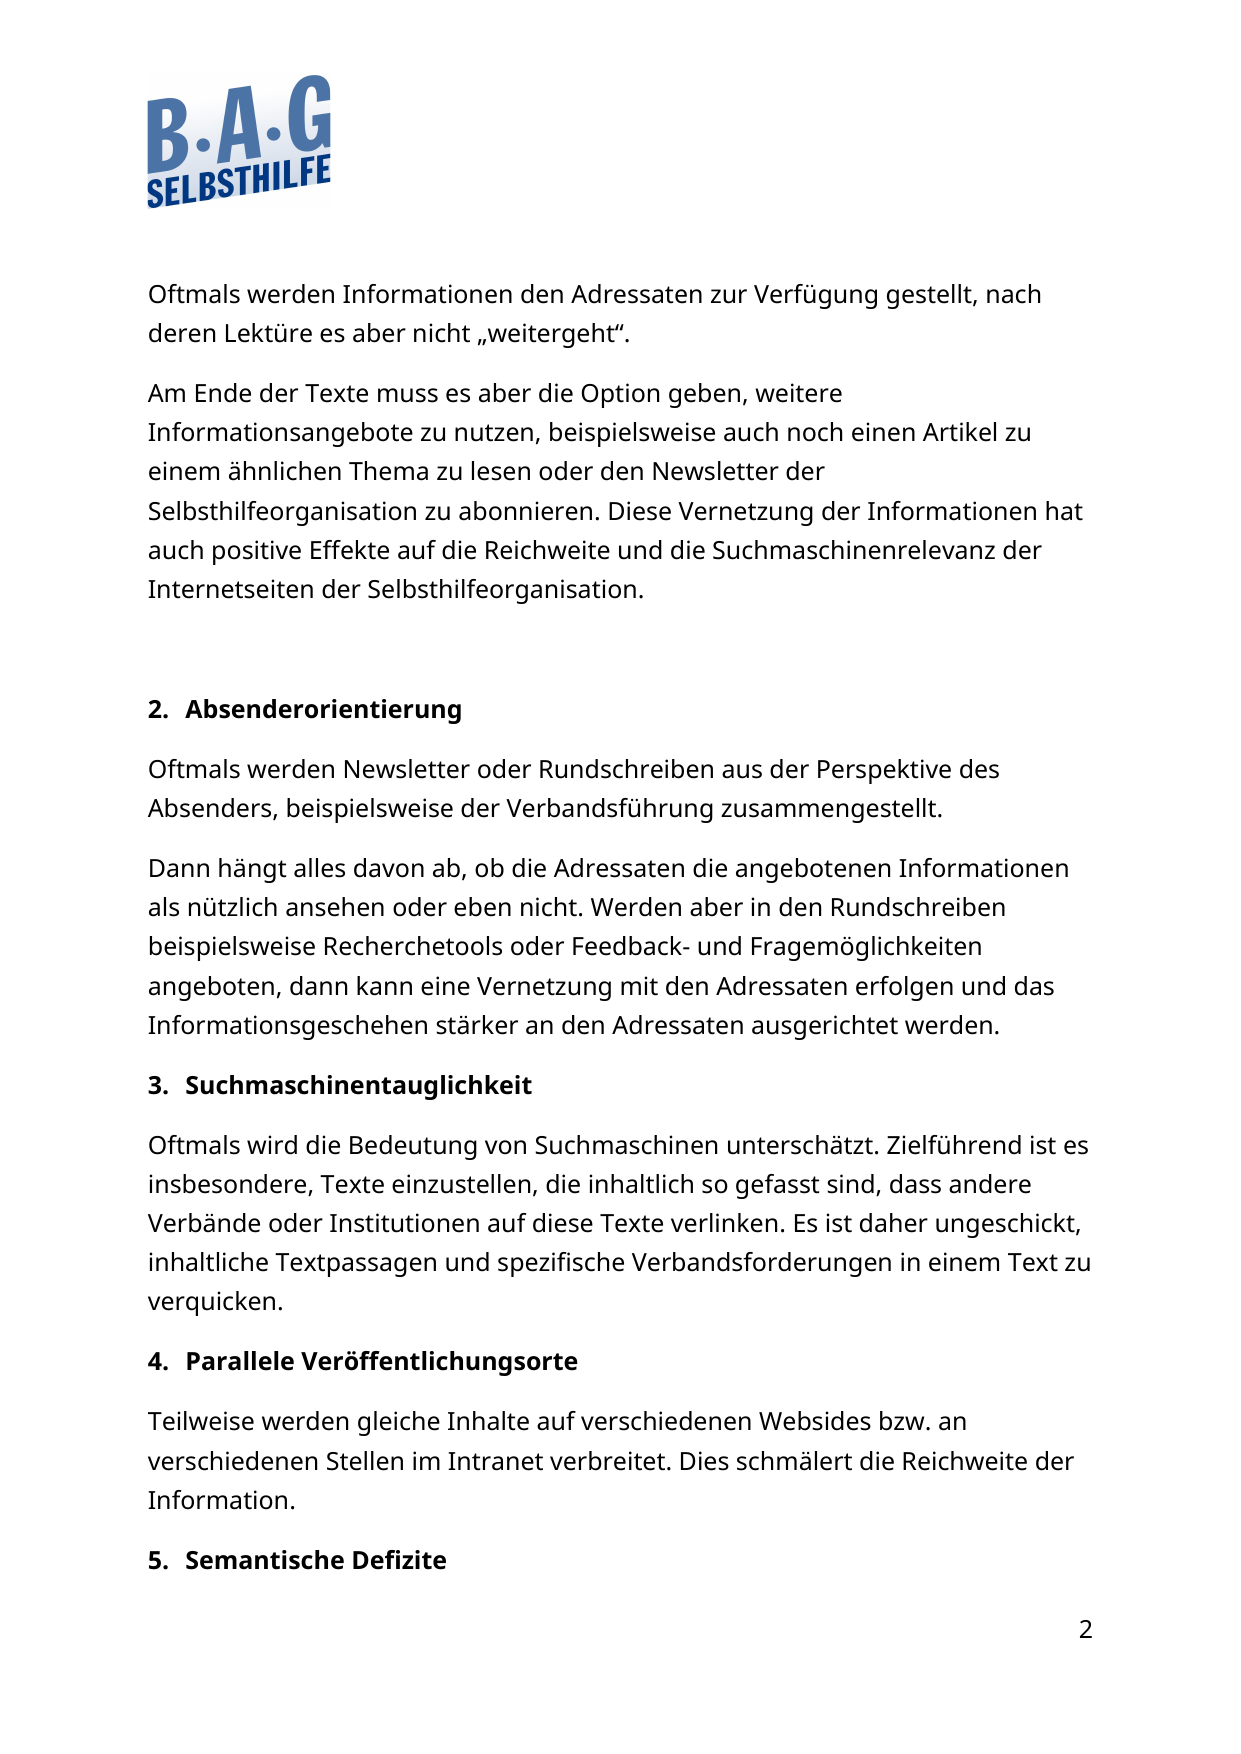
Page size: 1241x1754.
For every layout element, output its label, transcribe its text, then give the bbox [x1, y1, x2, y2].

text Dann hängt alles davon ab, ob die Adressaten die angebotenen Informationen als nützlich ansehen oder eben nicht. Werden aber in den Rundschreiben beispielsweise Recherchetools oder Feedback- und Fragemöglichkeiten angeboten, dann kann eine Vernetzung mit den Adressaten erfolgen und das Informationsgeschehen stärker an den Adressaten ausgerichtet werden. [148, 851, 1093, 1041]
list Parallele Veröffentlichungsorte [148, 1344, 1093, 1378]
text Oftmals wird die Bedeutung von Suchmaschinen unterschätzt. Zielführend ist es insbesondere, Texte einzustellen, die inhaltlich so gefasst sind, dass andere Verbände oder Institutionen auf diese Texte verlinken. Es ist daher ungeschickt, inhaltliche Textpassagen und spezifische Verbandsforderungen in einem Text zu verquicken. [148, 1127, 1093, 1318]
text Oftmals werden Newsletter oder Rundschreiben aus der Perspektive des Absenders, beispielsweise der Verbandsführung zusammengestellt. [148, 751, 1093, 825]
text Teilweise werden gleiche Inhalte auf verschiedenen Websides bzw. an verschiedenen Stellen im Intranet verbreitet. Dies schmälert die Reichweite der Information. [148, 1404, 1093, 1516]
picture [147, 73, 331, 209]
text Am Ende der Texte muss es aber die Option geben, weitere Informationsangebote zu nutzen, beispielsweise auch noch einen Artikel zu einem ähnlichen Thema zu lesen oder den Newsletter der Selbsthilfeorganisation zu abonnieren. Diese Vernetzung der Informationen hat auch positive Effekte auf die Reichweite und die Suchmaschinenrelevanz der Internetseiten der Selbsthilfeorganisation. [148, 376, 1093, 606]
list Suchmaschinentauglichkeit [148, 1067, 1093, 1101]
text Oftmals werden Informationen den Adressaten zur Verfügung gestellt, nach deren Lektüre es aber nicht „weitergeht“. [148, 276, 1093, 350]
list Absenderorientierung [148, 691, 1093, 726]
list Semantische Defizite [148, 1542, 1093, 1576]
